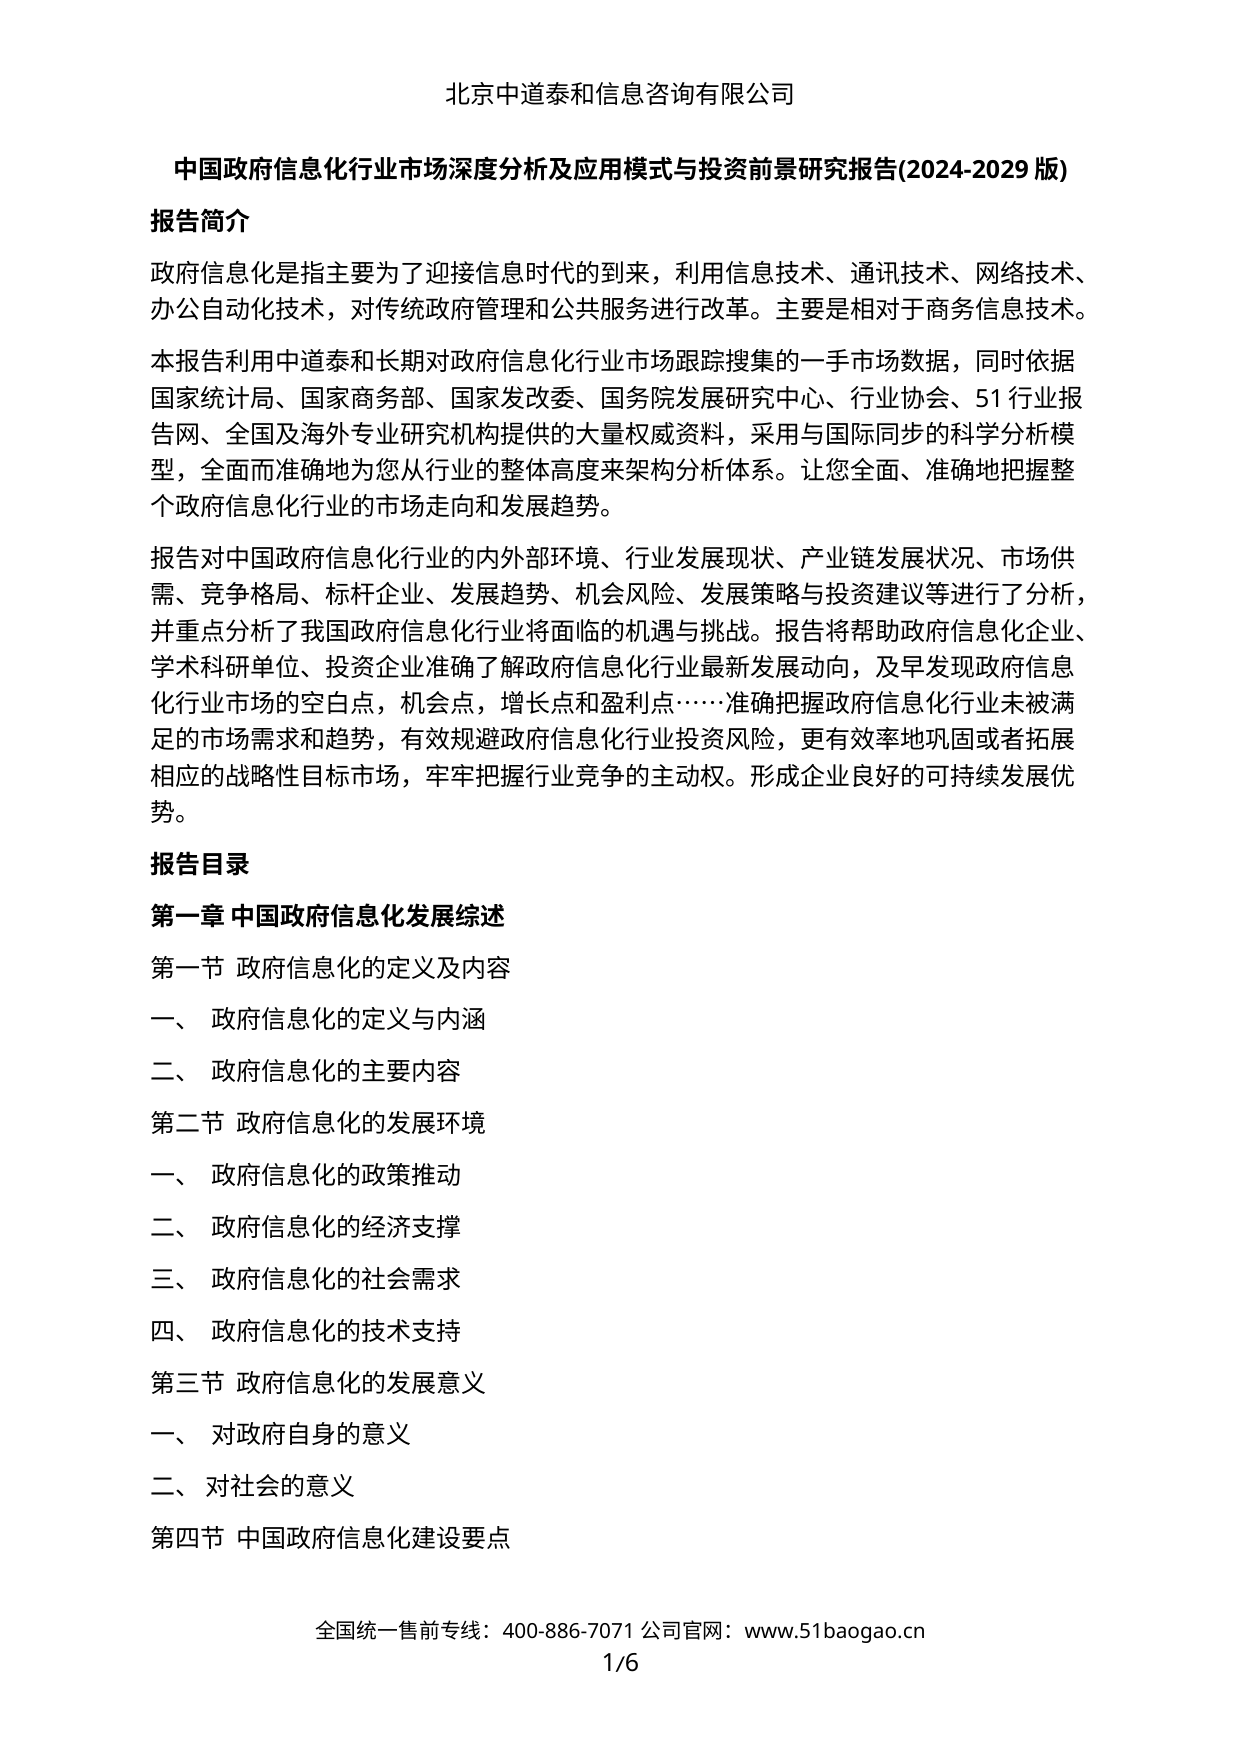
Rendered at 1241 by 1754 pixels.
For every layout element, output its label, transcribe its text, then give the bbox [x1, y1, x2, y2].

text 一、 政府信息化的定义与内涵 [150, 1000, 1090, 1036]
text 第四节 中国政府信息化建设要点 [150, 1519, 1090, 1555]
text 二、 对社会的意义 [150, 1467, 1090, 1503]
text 报告目录 [150, 844, 1090, 881]
text 一、 政府信息化的政策推动 [150, 1156, 1090, 1192]
text 报告简介 [150, 202, 1090, 238]
text 报告对中国政府信息化行业的内外部环境、行业发展现状、产业链发展状况、市场供需、竞争格局、标杆企业、发展趋势、机会风险、发展策略与投资建议等进行了分析，并重点分析了我国政府信息化行业将面临的机遇与挑战。报告将帮助政府信息化企业、学术科研单位、投资企业准确了解政府信息化行业最新发展动向，及早发现政府信息化行业市场的空白点，机会点，增长点和盈利点……准确把握政府信息化行业未被满足的市场需求和趋势，有效规避政府信息化行业投资风险，更有效率地巩固或者拓展相应的战略性目标市场，牢牢把握行业竞争的主动权。形成企业良好的可持续发展优势。 [150, 539, 1090, 829]
text 第二节 政府信息化的发展环境 [150, 1104, 1090, 1140]
text 政府信息化是指主要为了迎接信息时代的到来，利用信息技术、通讯技术、网络技术、办公自动化技术，对传统政府管理和公共服务进行改革。主要是相对于商务信息技术。 [150, 254, 1090, 326]
text 第一节 政府信息化的定义及内容 [150, 948, 1090, 984]
text 一、 对政府自身的意义 [150, 1415, 1090, 1451]
text 三、 政府信息化的社会需求 [150, 1259, 1090, 1296]
text 中国政府信息化行业市场深度分析及应用模式与投资前景研究报告(2024-2029版) [150, 150, 1090, 186]
text 本报告利用中道泰和长期对政府信息化行业市场跟踪搜集的一手市场数据，同时依据国家统计局、国家商务部、国家发改委、国务院发展研究中心、行业协会、51行业报告网、全国及海外专业研究机构提供的大量权威资料，采用与国际同步的科学分析模型，全面而准确地为您从行业的整体高度来架构分析体系。让您全面、准确地把握整个政府信息化行业的市场走向和发展趋势。 [150, 342, 1090, 523]
text 第一章 中国政府信息化发展综述 [150, 896, 1090, 932]
text 二、 政府信息化的经济支撑 [150, 1207, 1090, 1244]
text 二、 政府信息化的主要内容 [150, 1052, 1090, 1088]
text 第三节 政府信息化的发展意义 [150, 1363, 1090, 1399]
text 四、 政府信息化的技术支持 [150, 1311, 1090, 1347]
